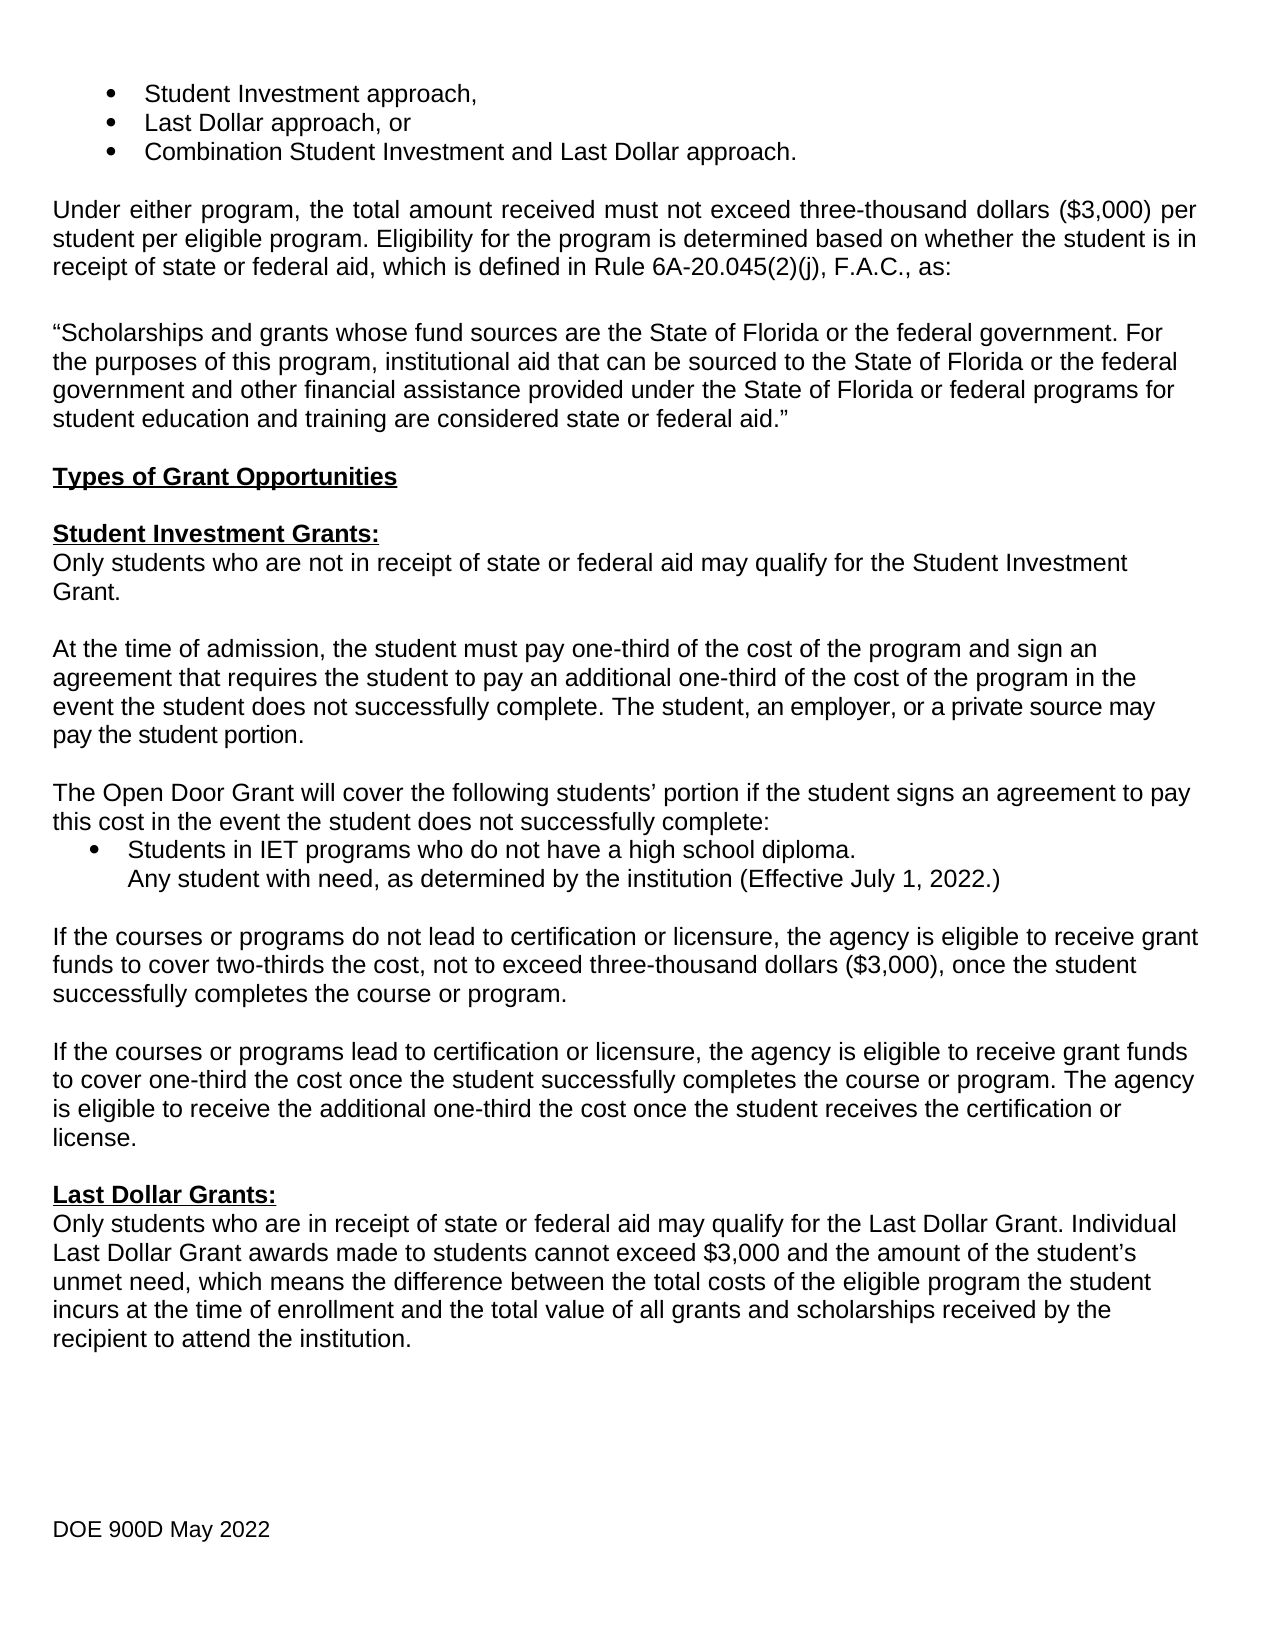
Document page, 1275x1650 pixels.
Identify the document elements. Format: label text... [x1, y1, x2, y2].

text Last Dollar Grants: [52, 1180, 1222, 1209]
list Student Investment approach, [107, 79, 1198, 108]
text Under either program, the total amount received must not exceed three-thousand dollars ($3,000) per student per eligible program. Eligibility for the program is determined based on whether the student is in receipt of state or federal aid, which is defined in Rule 6A-20.045(2)(j), F.A.C., as: [52, 195, 1197, 281]
list Students in IET programs who do not have a high school diploma. Any student with need, as determined by the institution (Effective July 1, 2022.) [90, 835, 1198, 893]
text Only students who are not in receipt of state or federal aid may qualify for the Student Investment Grant. [52, 548, 1198, 605]
text The Open Door Grant will cover the following students’ portion if the student signs an agreement to pay this cost in the event the student does not successfully complete: [52, 778, 1198, 835]
text “Scholarships and grants whose fund sources are the State of Florida or the federal government. For the purposes of this program, institutional aid that can be sourced to the State of Florida or the federal government and other financial assistance provided under the State of Florida or federal programs for student education and training are considered state or federal aid.” [52, 318, 1198, 433]
text At the time of admission, the student must pay one-third of the cost of the program and sign an agreement that requires the student to pay an additional one-third of the cost of the program in the event the student does not successfully complete. The student, an employer, or a private source may pay the student portion. [52, 634, 1198, 749]
subtitle Types of Grant Opportunities [52, 461, 1222, 490]
text If the courses or programs do not lead to certification or licensure, the agency is eligible to receive grant funds to cover two-thirds the cost, not to exceed three-thousand dollars ($3,000), once the student successfully completes the course or program. [52, 922, 1198, 1008]
text Student Investment Grants: [52, 519, 1222, 548]
text Only students who are in receipt of state or federal aid may qualify for the Last Dollar Grant. Individual Last Dollar Grant awards made to students cannot exceed $3,000 and the amount of the student’s unmet need, which means the difference between the total costs of the eligible program the student incurs at the time of enrollment and the total value of all grants and scholarships received by the recipient to attend the institution. [52, 1209, 1190, 1353]
text If the courses or programs lead to certification or licensure, the agency is eligible to receive grant funds to cover one-third the cost once the student successfully completes the course or program. The agency is eligible to receive the additional one-third the cost once the student receives the certification or license. [52, 1037, 1196, 1152]
list Combination Student Investment and Last Dollar approach. [107, 137, 1198, 166]
list Last Dollar approach, or [107, 108, 1198, 137]
